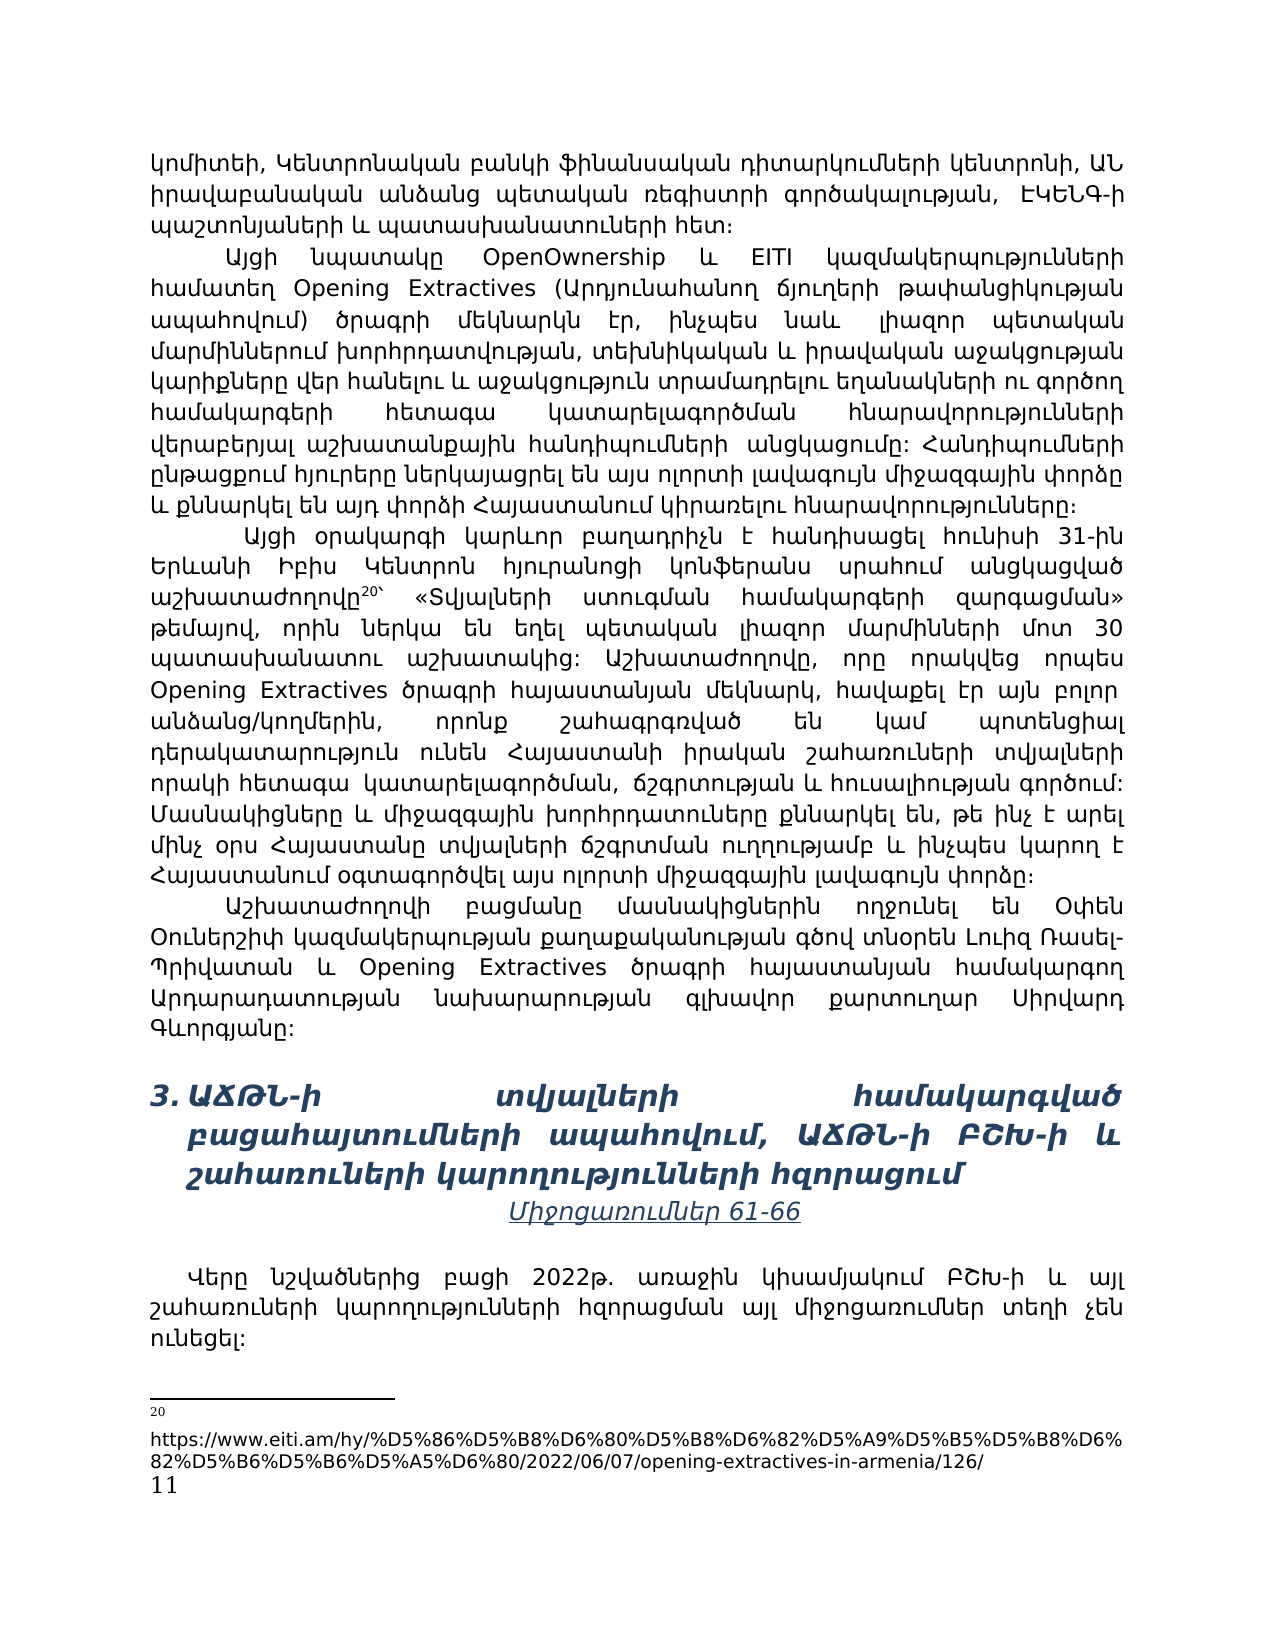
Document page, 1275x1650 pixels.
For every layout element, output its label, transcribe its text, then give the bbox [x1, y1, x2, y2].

list ԱՃԹՆ-ի տվյալների համակարգված բացահայտումների ապահովում, ԱՃԹՆ-ի ԲՇԽ-ի և շահառուների կարողությունների հզորացում [150, 1080, 1125, 1192]
text Վերը նշվածներից բացի 2022թ. առաջին կիսամյակում ԲՇԽ-ի և այլ շահառուների կարողությունների հզորացման այլ միջոցառումներ տեղի չեն ունեցել: [150, 1264, 1125, 1352]
text Այցի օրակարգի կարևոր բաղադրիչն է հանդիսացել հունիսի 31-ին Երևանի Իբիս Կենտրոն հյուրանոցի կոնֆերանս սրահում անցկացված աշխատաժողովը՝ «Տվյալների ստուգման համակարգերի զարգացման» թեմայով, որին ներկա են եղել պետական լիազոր մարմինների մոտ 30 պատասխանատու աշխատակից: Աշխատաժողովը, որը որակվեց որպես Opening Extractives ծրագրի հայաստանյան մեկնարկ, հավաքել էր այն բոլոր անձանց/կողմերին, որոնք շահագրգռված են կամ պոտենցիալ դերակատարություն ունեն Հայաստանի իրական շահառուների տվյալների որակի հետագա կատարելագործման, ճշգրտության և հուսալիության գործում: Մասնակիցները և միջազգային խորհրդատուները քննարկել են, թե ինչ է արել մինչ օրս Հայաստանը տվյալների ճշգրտման ուղղությամբ և ինչպես կարող է Հայաստանում օգտագործվել այս ոլորտի միջազգային լավագույն փորձը։ [150, 523, 1125, 889]
list Միջոցառումներ 61-66 [187, 1197, 1125, 1226]
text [150, 150, 1125, 239]
text Այցի նպատակը OpenOwnership և EITI կազմակերպությունների համատեղ Opening Extractives (Արդյունահանող ճյուղերի թափանցիկության ապահովում) ծրագրի մեկնարկն էր, ինչպես նաև լիազոր պետական մարմիններում խորհրդատվության, տեխնիկական և իրավական աջակցության կարիքները վեր հանելու և աջակցություն տրամադրելու եղանակների ու գործող համակարգերի հետագա կատարելագործման հնարավորությունների վերաբերյալ աշխատանքային հանդիպումների անցկացումը: Հանդիպումների ընթացքում հյուրերը ներկայացրել են այս ոլորտի լավագույն միջազգային փորձը և քննարկել են այդ փորձի Հայաստանում կիրառելու հնարավորությունները։ [150, 243, 1125, 519]
text Աշխատաժողովի բացմանը մասնակիցներին ողջունել են Օփեն Օուներշիփ կազմակերպության քաղաքականության գծով տնօրեն Լուիզ Ռասել-Պրիվատան և Opening Extractives ծրագրի հայաստանյան համակարգող Արդարադատության նախարարության գլխավոր քարտուղար Սիրվարդ Գևորգյանը: [150, 893, 1125, 1042]
